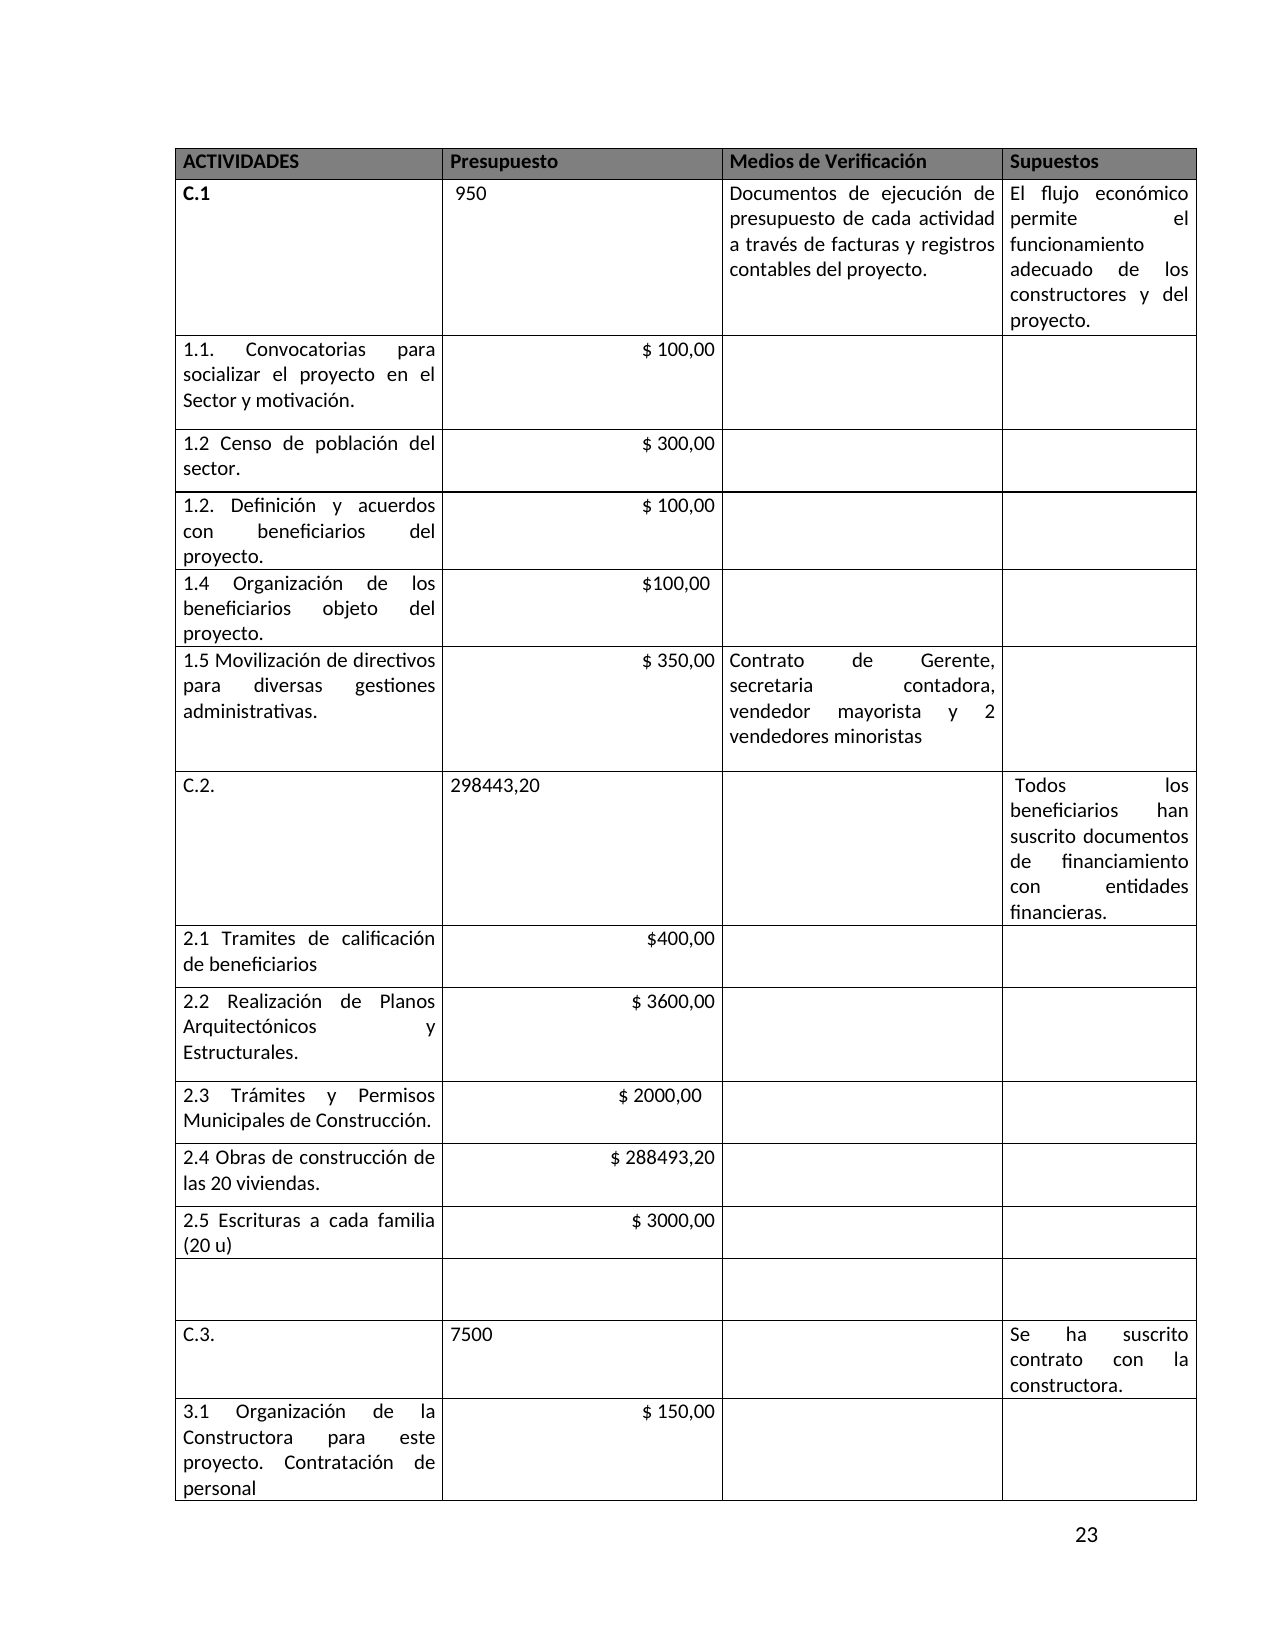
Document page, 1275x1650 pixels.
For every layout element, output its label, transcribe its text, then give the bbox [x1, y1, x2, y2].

table_cell 1.5 Movilización de directivos para diversas gestiones administrativas. [176, 647, 442, 771]
table_cell [1003, 1082, 1196, 1143]
table_cell [723, 1082, 1002, 1143]
table_cell $ 3000,00 [443, 1207, 722, 1258]
table_cell Presupuesto [443, 149, 722, 179]
table_cell [1003, 988, 1196, 1081]
table_cell [723, 926, 1002, 987]
table_cell [723, 570, 1002, 646]
table_cell 3.1 Organización de la Constructora para este proyecto. Contratación de personal [176, 1399, 442, 1500]
table_cell [1003, 336, 1196, 429]
table_cell $ 350,00 [443, 647, 722, 771]
table_cell C.3. [176, 1321, 442, 1397]
table_cell Documentos de ejecución de presupuesto de cada actividad a través de facturas y registros contables del proyecto. [723, 180, 1002, 335]
table_cell [1003, 1399, 1196, 1500]
table_cell $ 100,00 [443, 336, 722, 429]
table_cell 950 [443, 180, 722, 335]
table_cell 2.5 Escrituras a cada familia (20 u) [176, 1207, 442, 1258]
table_cell 2.3 Trámites y Permisos Municipales de Construcción. [176, 1082, 442, 1143]
table_cell El flujo económico permite el funcionamiento adecuado de los constructores y del proyecto. [1003, 180, 1196, 335]
table_cell [723, 336, 1002, 429]
table_cell $ 3600,00 [443, 988, 722, 1081]
table_cell [723, 1259, 1002, 1320]
table_cell Se ha suscrito contrato con la constructora. [1003, 1321, 1196, 1397]
table_cell 2.4 Obras de construcción de las 20 viviendas. [176, 1144, 442, 1206]
table_cell 2.1 Tramites de calificación de beneficiarios [176, 926, 442, 987]
table_cell [723, 1207, 1002, 1258]
table_cell Contrato de Gerente, secretaria contadora, vendedor mayorista y 2 vendedores minoristas [723, 647, 1002, 771]
table_cell [723, 1321, 1002, 1397]
table_cell 298443,20 [443, 772, 722, 924]
table_cell [176, 1259, 442, 1320]
table_cell [723, 772, 1002, 924]
table_cell $ 100,00 [443, 493, 722, 569]
table_cell [723, 493, 1002, 569]
table_cell $ 2000,00 [443, 1082, 722, 1143]
table_cell [1003, 430, 1196, 491]
table_cell $ 150,00 [443, 1399, 722, 1500]
table_cell C.1 [176, 180, 442, 335]
table_cell 1.2. Definición y acuerdos con beneficiarios del proyecto. [176, 493, 442, 569]
table_cell C.2. [176, 772, 442, 924]
table_cell $ 300,00 [443, 430, 722, 491]
table_cell [1003, 570, 1196, 646]
table_cell Medios de Verificación [723, 149, 1002, 179]
table_cell [1003, 493, 1196, 569]
table_cell [1003, 1259, 1196, 1320]
table_cell $400,00 [443, 926, 722, 987]
table_cell [723, 1144, 1002, 1206]
table_cell 1.2 Censo de población del sector. [176, 430, 442, 491]
table_cell [1003, 1207, 1196, 1258]
table_cell $100,00 [443, 570, 722, 646]
table_cell 1.4 Organización de los beneficiarios objeto del proyecto. [176, 570, 442, 646]
table_cell [723, 430, 1002, 491]
table_cell 7500 [443, 1321, 722, 1397]
table_cell 1.1. Convocatorias para socializar el proyecto en el Sector y motivación. [176, 336, 442, 429]
table_cell 2.2 Realización de Planos Arquitectónicos y Estructurales. [176, 988, 442, 1081]
table_cell ACTIVIDADES [176, 149, 442, 179]
table_cell Supuestos [1003, 149, 1196, 179]
table_cell [723, 1399, 1002, 1500]
table_cell [1003, 1144, 1196, 1206]
table_cell [723, 988, 1002, 1081]
table_cell [1003, 926, 1196, 987]
table_cell $ 288493,20 [443, 1144, 722, 1206]
table_cell [443, 1259, 722, 1320]
table_cell Todos los beneficiarios han suscrito documentos de financiamiento con entidades financieras. [1003, 772, 1196, 924]
table_cell [1003, 647, 1196, 771]
